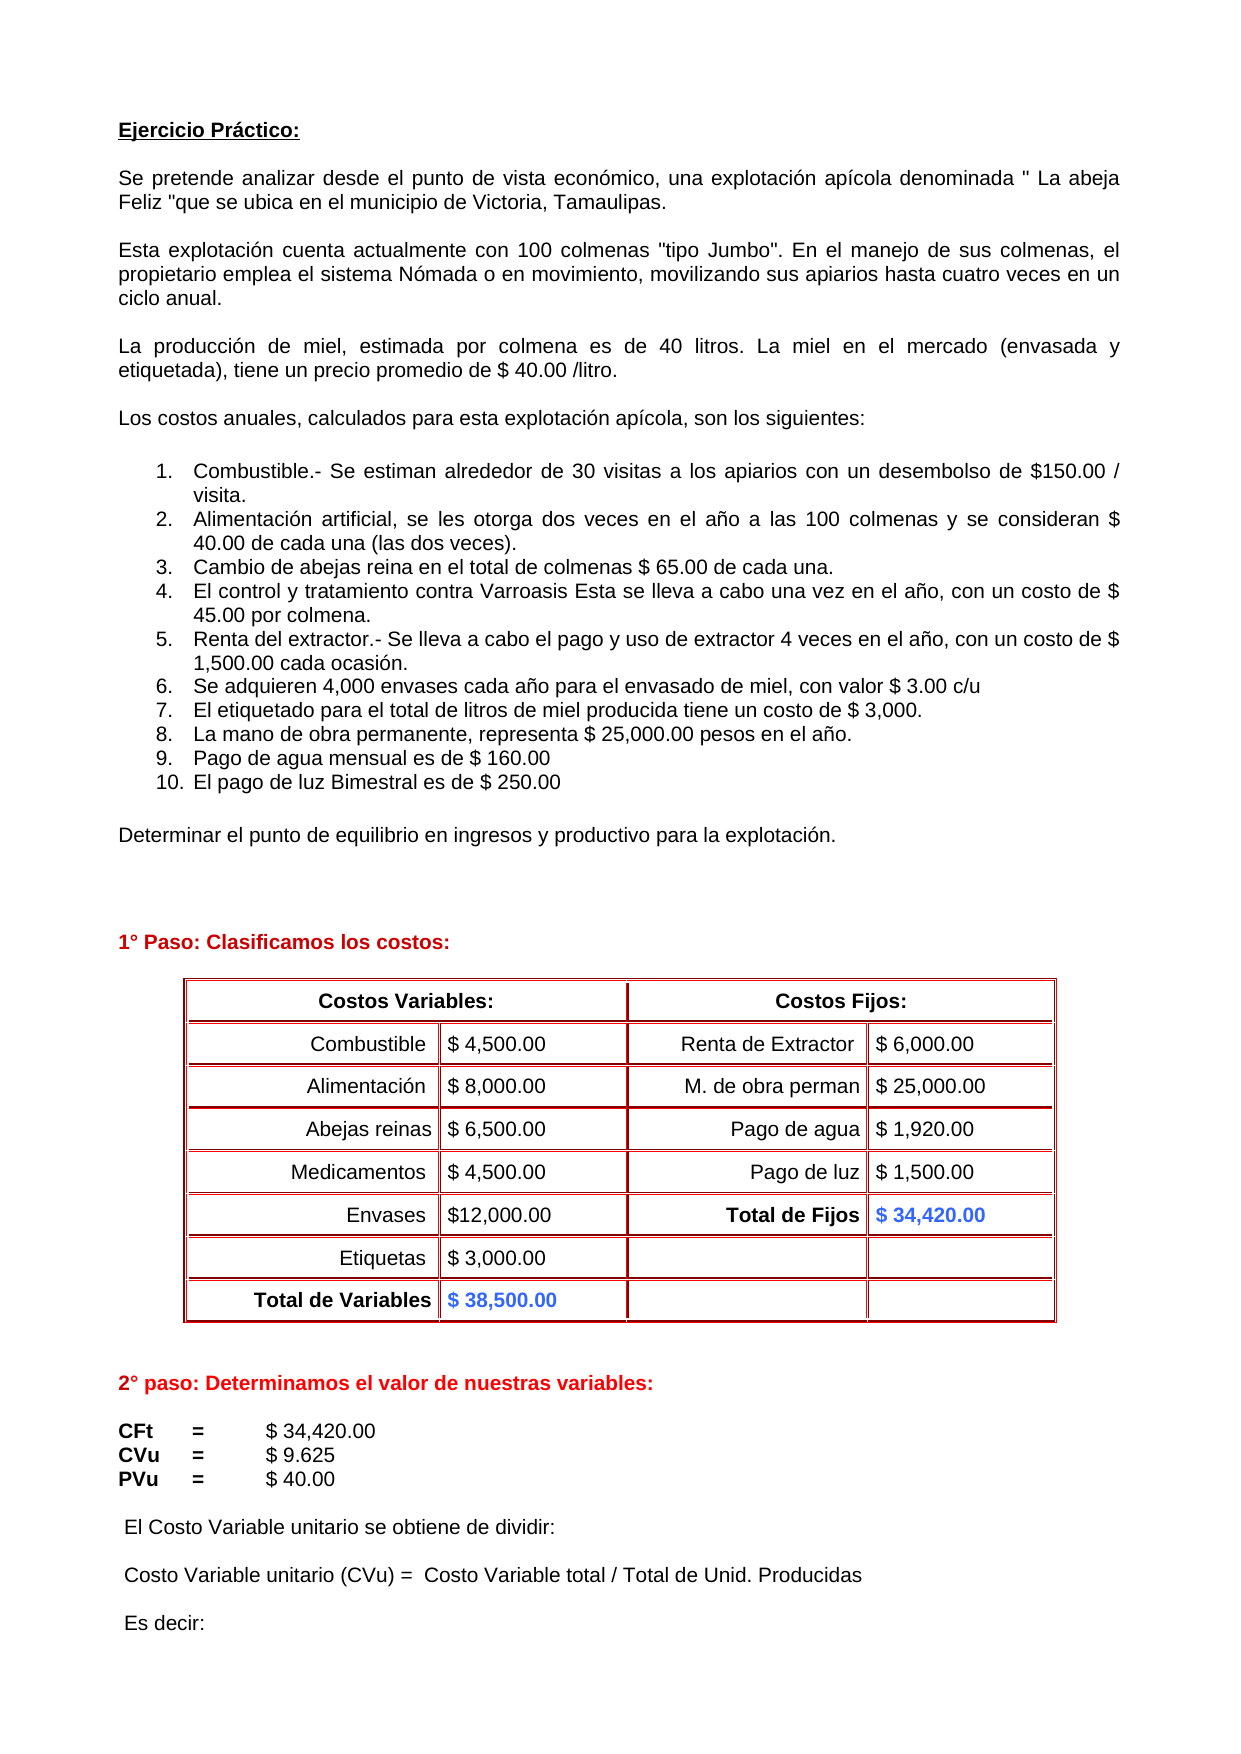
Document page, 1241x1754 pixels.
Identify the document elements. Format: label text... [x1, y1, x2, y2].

table_cell $ 6,000.00 [869, 1020, 1054, 1063]
table_cell $ 1,500.00 [868, 1149, 1055, 1192]
text 2° paso: Determinamos el valor de nuestras variables: [118, 1371, 1122, 1395]
text 1° Paso: Clasificamos los costos: [118, 929, 1122, 953]
text Se pretende analizar desde el punto de vista económico, una explotación apícola denominada " La abeja Feliz "que se ubica en el municipio de Victoria, Tamaulipas. [118, 142, 1122, 214]
table_cell Pago de agua [629, 1109, 866, 1149]
list El control y tratamiento contra Varroasis Esta se lleva a cabo una vez en el año, con un costo de $ 45.00 por colmena. [156, 578, 1122, 626]
table_header Costos Fijos: [627, 981, 1054, 1020]
table_cell $12,000.00 [441, 1195, 626, 1234]
list Renta del extractor.- Se lleva a cabo el pago y uso de extractor 4 veces en el año, con un costo de $ 1,500.00 cada ocasión. [156, 626, 1122, 674]
table_cell [627, 1281, 868, 1320]
text Los costos anuales, calculados para esta explotación apícola, son los siguientes: [118, 382, 1122, 429]
table_cell $ 4,500.00 [441, 1024, 626, 1063]
table_cell Envases [185, 1192, 439, 1234]
table_cell [868, 1277, 1054, 1320]
list Cambio de abejas reina en el total de colmenas $ 65.00 de cada una. [156, 554, 1122, 578]
list El pago de luz Bimestral es de $ 250.00 [156, 770, 1122, 794]
table_cell $ 8,000.00 [441, 1067, 626, 1106]
table_cell $ 25,000.00 [869, 1063, 1054, 1106]
table_cell $ 6,500.00 [441, 1109, 626, 1149]
text Costo Variable unitario (CVu) = Costo Variable total / Total de Unid. Producidas [118, 1563, 1122, 1587]
list Alimentación artificial, se les otorga dos veces en el año a las 100 colmenas y se consideran $ 40.00 de cada una (las dos veces). [156, 507, 1122, 554]
table_cell $ 4,500.00 [441, 1152, 626, 1192]
list Pago de agua mensual es de $ 160.00 [156, 746, 1122, 770]
text Esta explotación cuenta actualmente con 100 colmenas "tipo Jumbo". En el manejo de sus colmenas, el propietario emplea el sistema Nómada o en movimiento, movilizando sus apiarios hasta cuatro veces en un ciclo anual. [118, 214, 1122, 310]
text Ejercicio Práctico: [118, 118, 1122, 142]
table_cell [869, 1234, 1054, 1277]
table_cell Abejas reinas [187, 1106, 438, 1149]
table_cell M. de obra perman [629, 1067, 866, 1106]
text El Costo Variable unitario se obtiene de dividir: [118, 1515, 1122, 1539]
table_header Costos Variables: [187, 979, 627, 1020]
table_cell $ 3,000.00 [441, 1238, 626, 1277]
table_cell $ 34,420.00 [868, 1192, 1055, 1234]
table_cell Alimentación [187, 1063, 438, 1106]
table_cell Total de Variables [187, 1277, 439, 1320]
text La producción de miel, estimada por colmena es de 40 litros. La miel en el mercado (envasada y etiquetada), tiene un precio promedio de $ 40.00 /litro. [118, 310, 1122, 382]
list Se adquieren 4,000 envases cada año para el envasado de miel, con valor $ 3.00 c/u [156, 674, 1122, 698]
text Determinar el punto de equilibrio en ingresos y productivo para la explotación. [118, 823, 1122, 847]
list La mano de obra permanente, representa $ 25,000.00 pesos en el año. [156, 722, 1122, 746]
table_cell Pago de luz [629, 1152, 866, 1192]
table_cell Medicamentos [185, 1149, 439, 1192]
text Es decir: [118, 1611, 1122, 1635]
text PVu = $ 40.00 [118, 1467, 1122, 1491]
list Combustible.- Se estiman alrededor de 30 visitas a los apiarios con un desembolso de $150.00 / visita. [156, 459, 1122, 507]
table_cell Total de Fijos [629, 1195, 866, 1234]
table_cell $ 1,920.00 [869, 1106, 1054, 1149]
table_cell [629, 1238, 866, 1277]
table_cell Combustible [187, 1020, 438, 1063]
table_cell Etiquetas [187, 1234, 438, 1277]
table_cell Renta de Extractor [629, 1024, 866, 1063]
table_cell $ 38,500.00 [440, 1281, 627, 1320]
text CVu = $ 9.625 [118, 1443, 1122, 1467]
text CFt = $ 34,420.00 [118, 1419, 1122, 1443]
list El etiquetado para el total de litros de miel producida tiene un costo de $ 3,000. [156, 698, 1122, 722]
